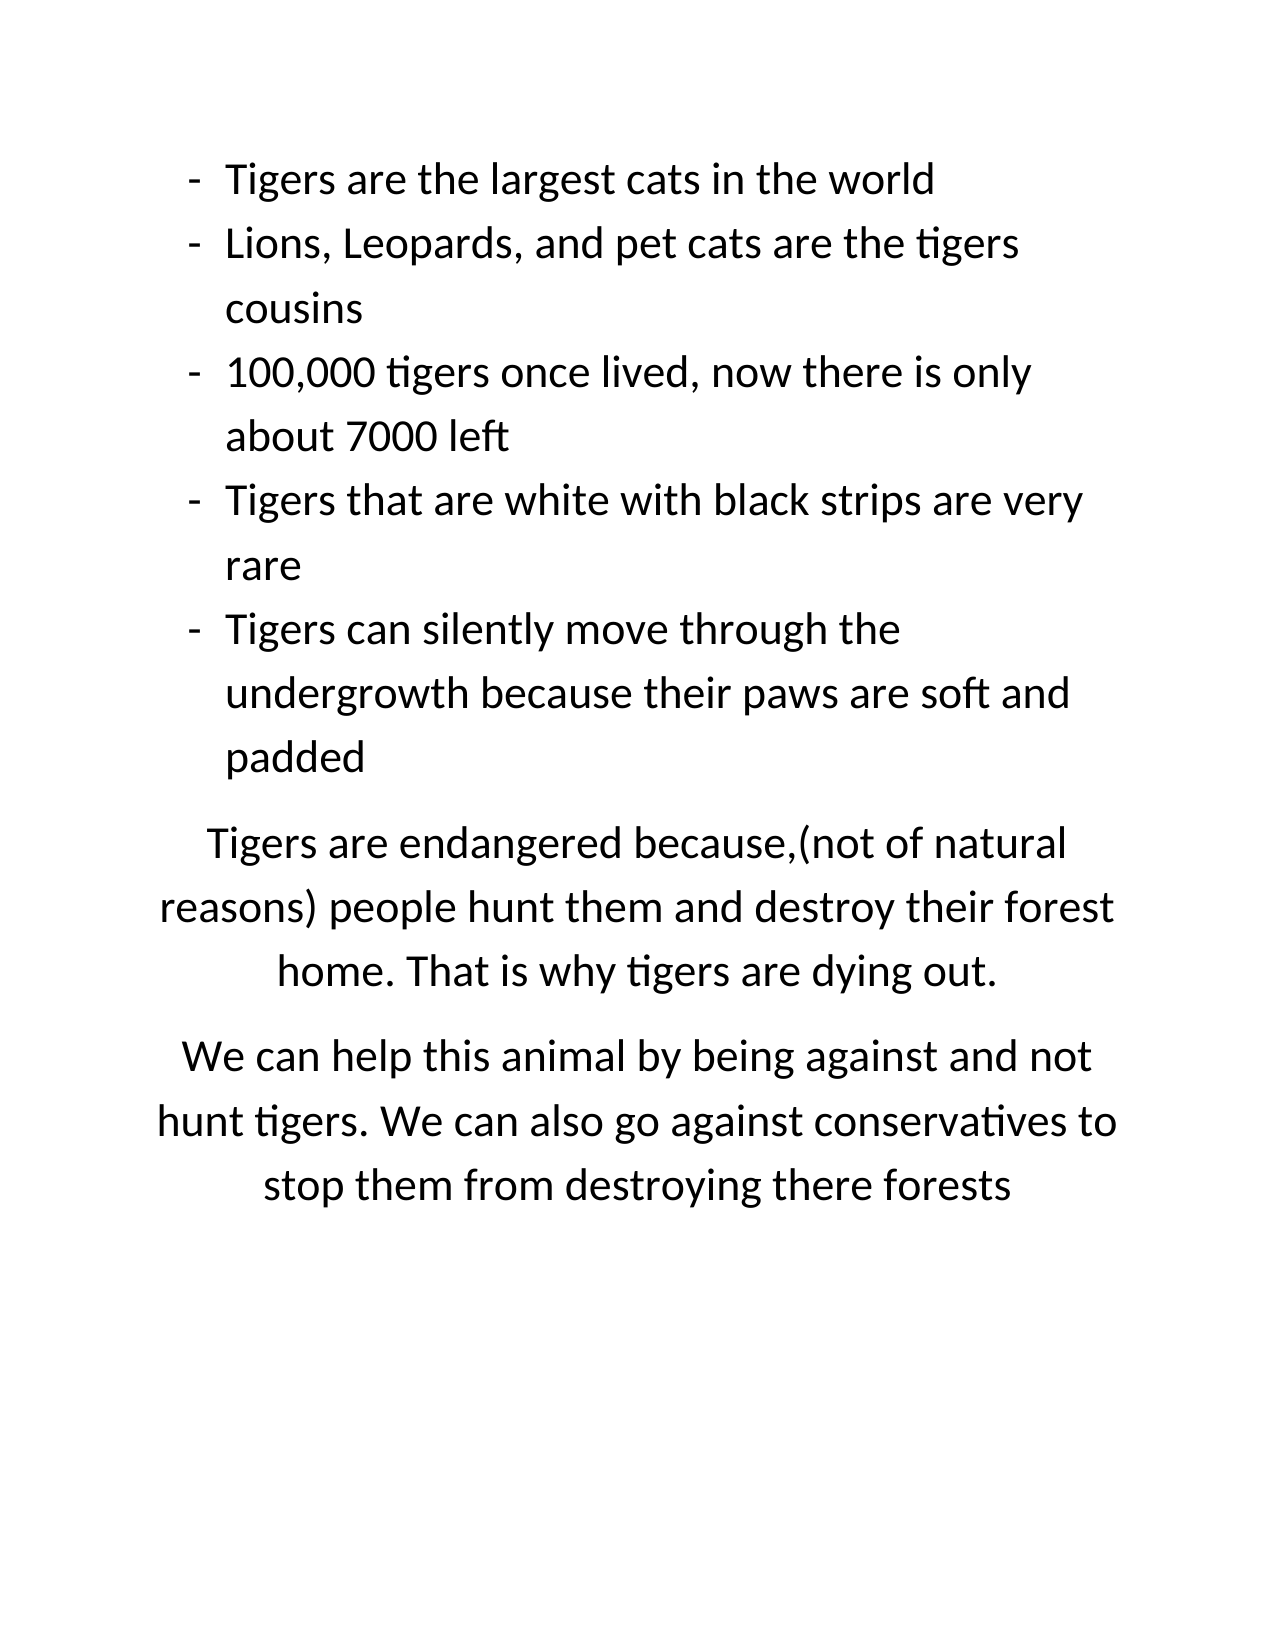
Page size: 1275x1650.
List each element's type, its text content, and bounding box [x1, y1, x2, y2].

list Tigers that are white with black strips are very rare [187, 471, 1125, 592]
list 100,000 tigers once lived, now there is only about 7000 left [187, 343, 1125, 463]
text Tigers are endangered because,(not of natural reasons) people hunt them and destroy their forest home. That is why tigers are dying out. [150, 813, 1125, 998]
text We can help this animal by being against and not hunt tigers. We can also go against conservatives to stop them from destroying there forests [150, 1027, 1125, 1212]
list Tigers are the largest cats in the world [187, 150, 1125, 206]
list Tigers can silently move through the undergrowth because their paws are soft and padded [187, 600, 1125, 784]
list Lions, Leopards, and pet cats are the tigers cousins [187, 214, 1125, 334]
